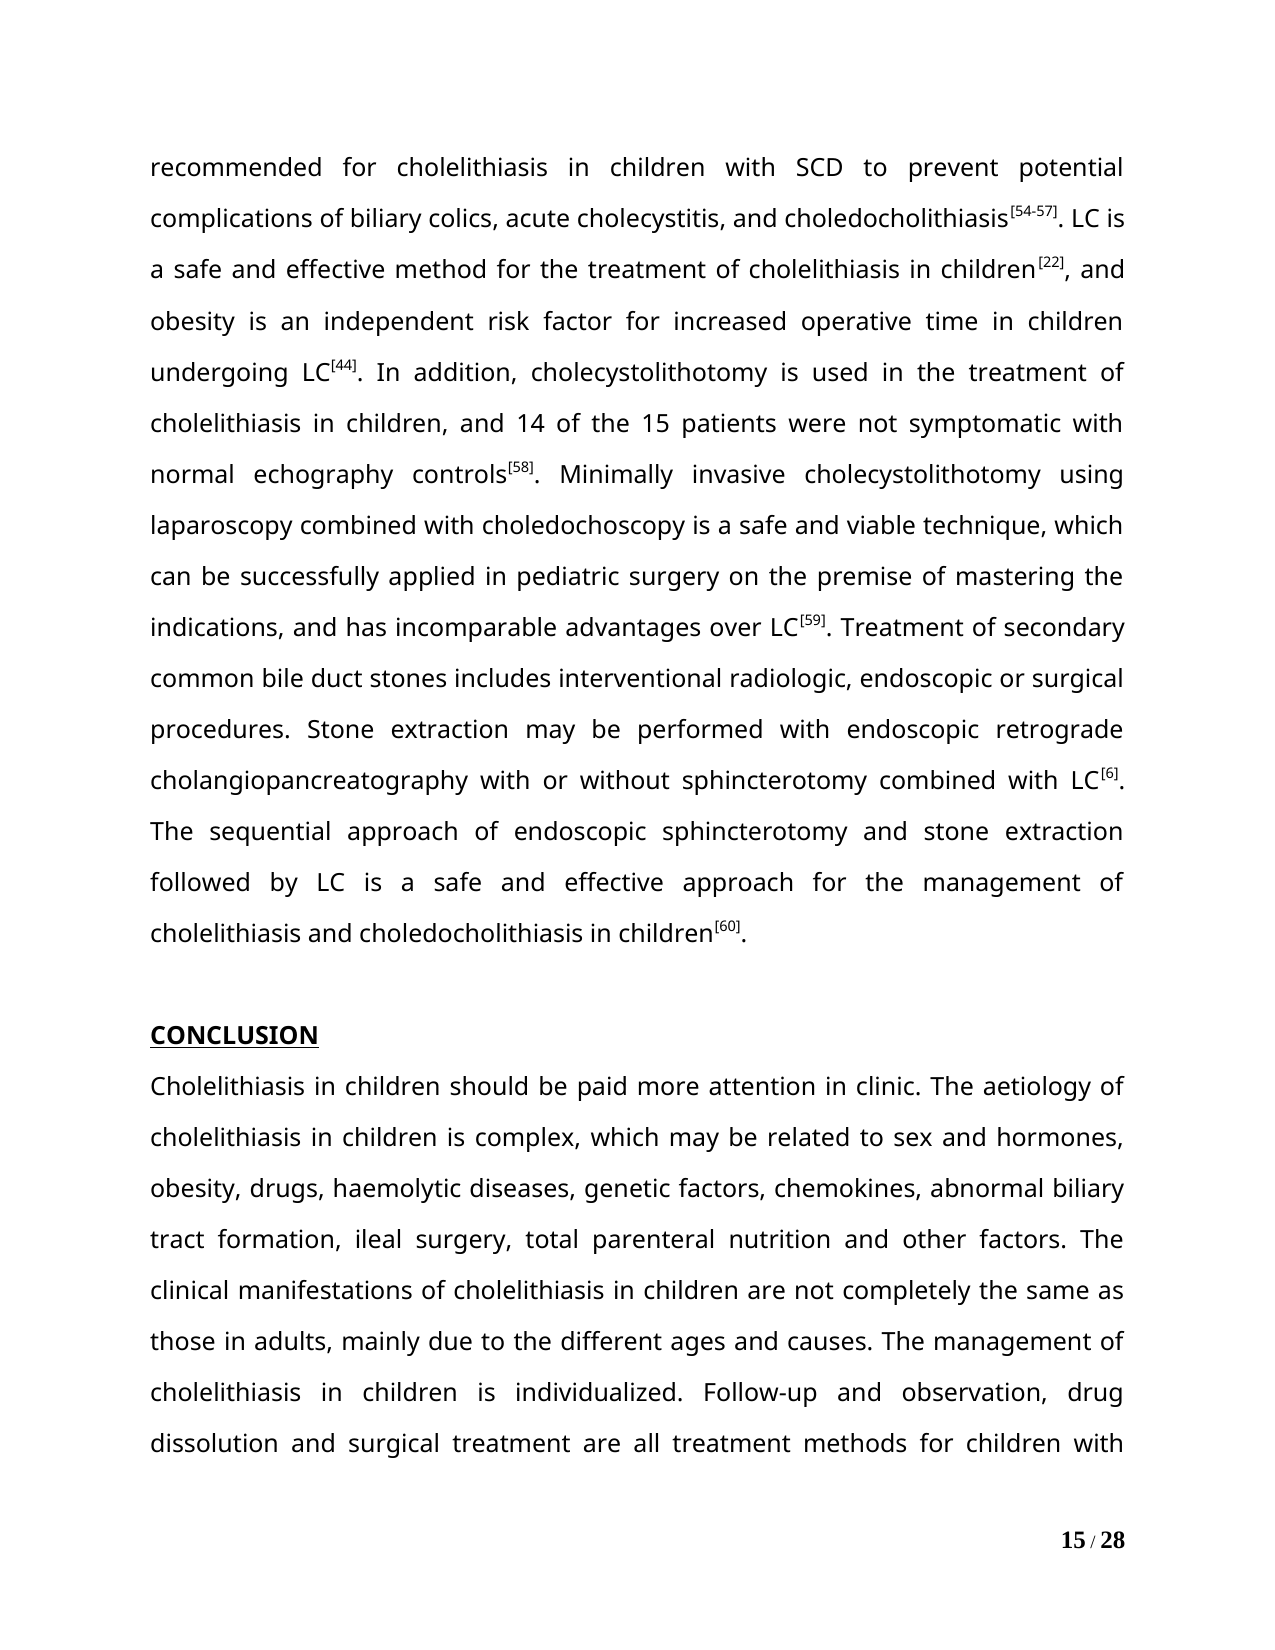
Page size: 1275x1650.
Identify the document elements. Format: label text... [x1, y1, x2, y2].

text CONCLUSION [150, 1018, 1125, 1052]
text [150, 1069, 1125, 1460]
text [150, 150, 1125, 950]
